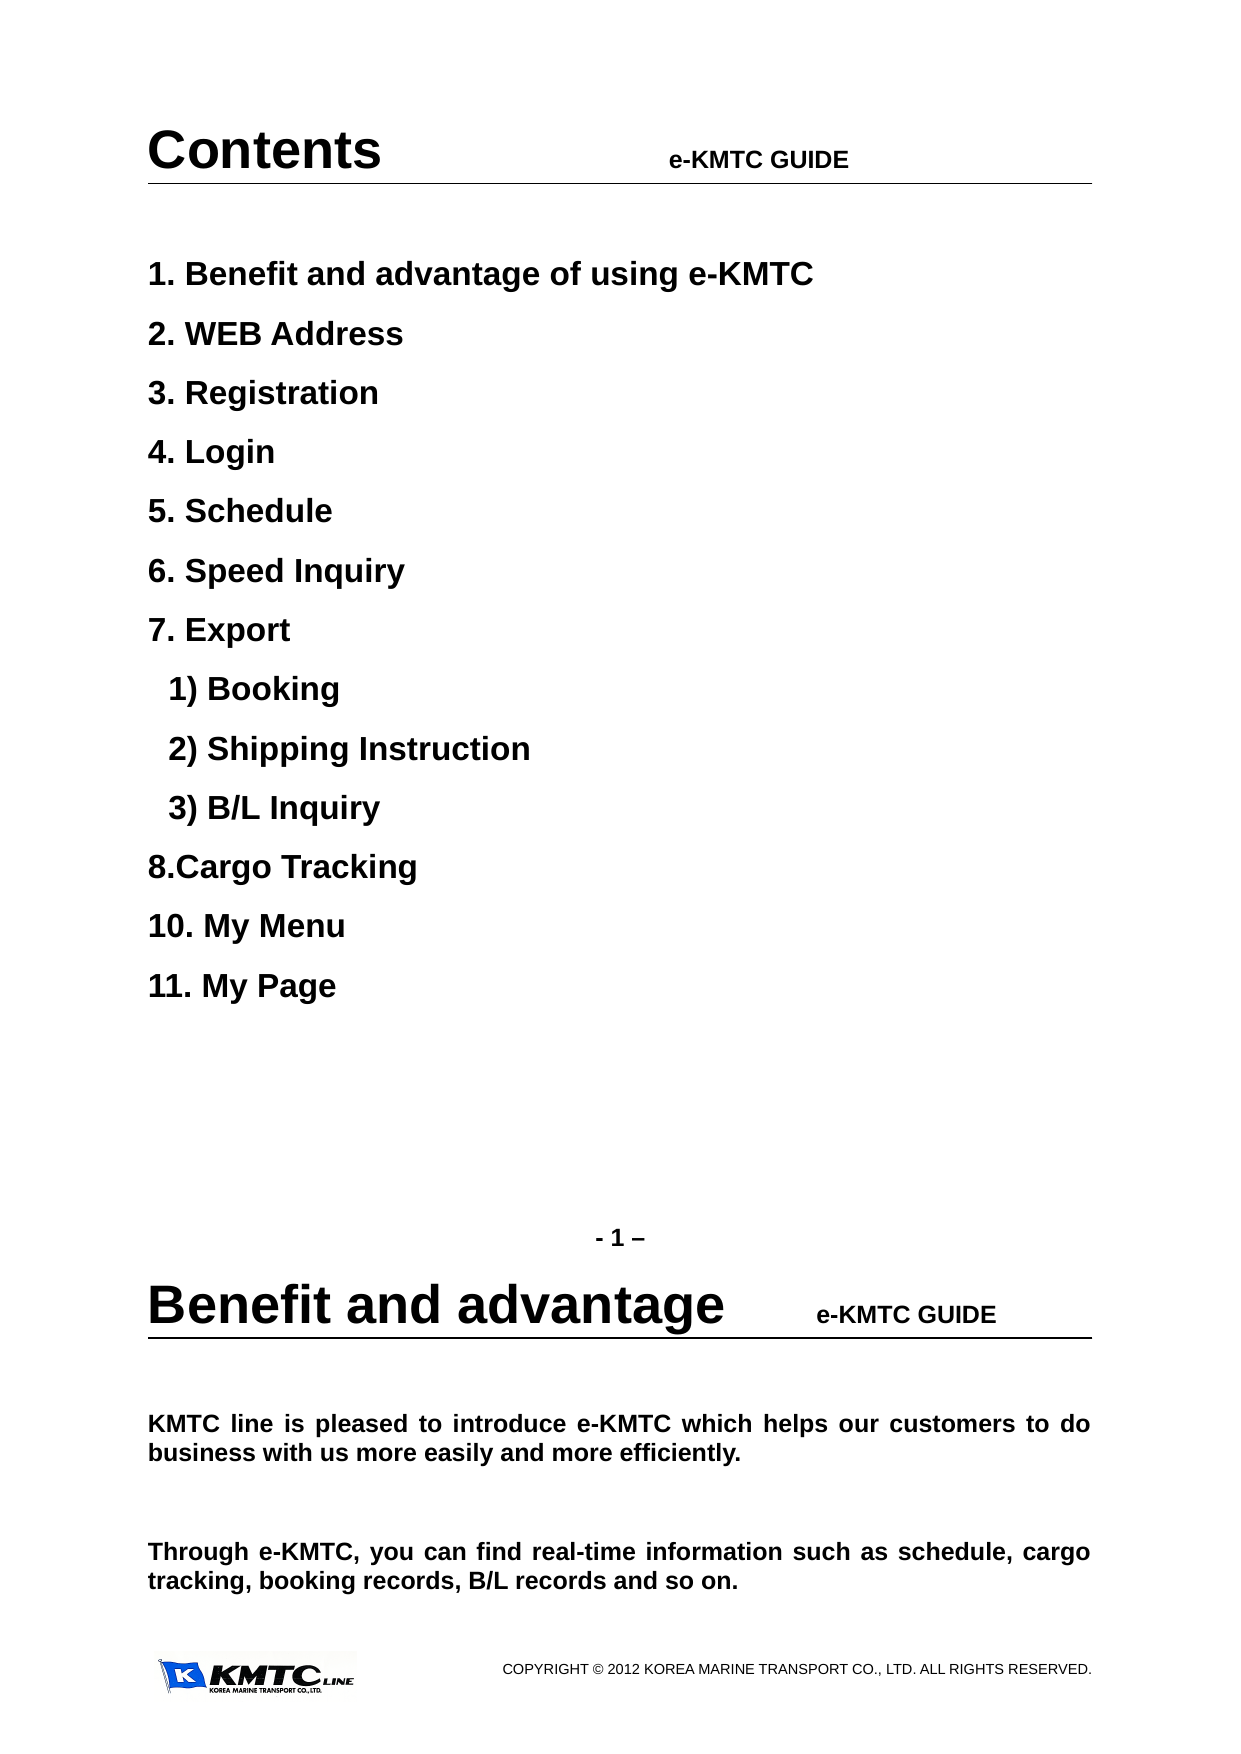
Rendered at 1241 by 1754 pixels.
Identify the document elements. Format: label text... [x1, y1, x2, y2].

text KMTC line is pleased to introduce e-KMTC which helps our customers to do business with us more easily and more efficiently. [148, 1409, 1092, 1467]
text 2. WEB Address [148, 314, 1092, 352]
text 3) B/L Inquiry [148, 788, 1092, 826]
text 8.Cargo Tracking [148, 847, 1092, 886]
text 3. Registration [148, 373, 1092, 411]
text 1. Benefit and advantage of using e-KMTC [148, 254, 1092, 293]
text 1) Booking [148, 669, 1092, 708]
text 2) Shipping Instruction [148, 729, 1092, 767]
text Benefit and advantage e-KMTC GUIDE [148, 1273, 1092, 1337]
text 6. Speed Inquiry [148, 551, 1092, 589]
text 10. My Menu [148, 906, 1092, 945]
text Contents e-KMTC GUIDE [148, 118, 1092, 183]
text 5. Schedule [148, 492, 1092, 530]
text 7. Export [148, 610, 1092, 648]
text - 1 – [148, 1223, 1092, 1252]
text 11. My Page [148, 966, 1092, 1004]
picture [153, 1651, 357, 1702]
text Through e-KMTC, you can find real-time information such as schedule, cargo tracking, booking records, B/L records and so on. [148, 1537, 1092, 1595]
text 4. Login [148, 432, 1092, 471]
